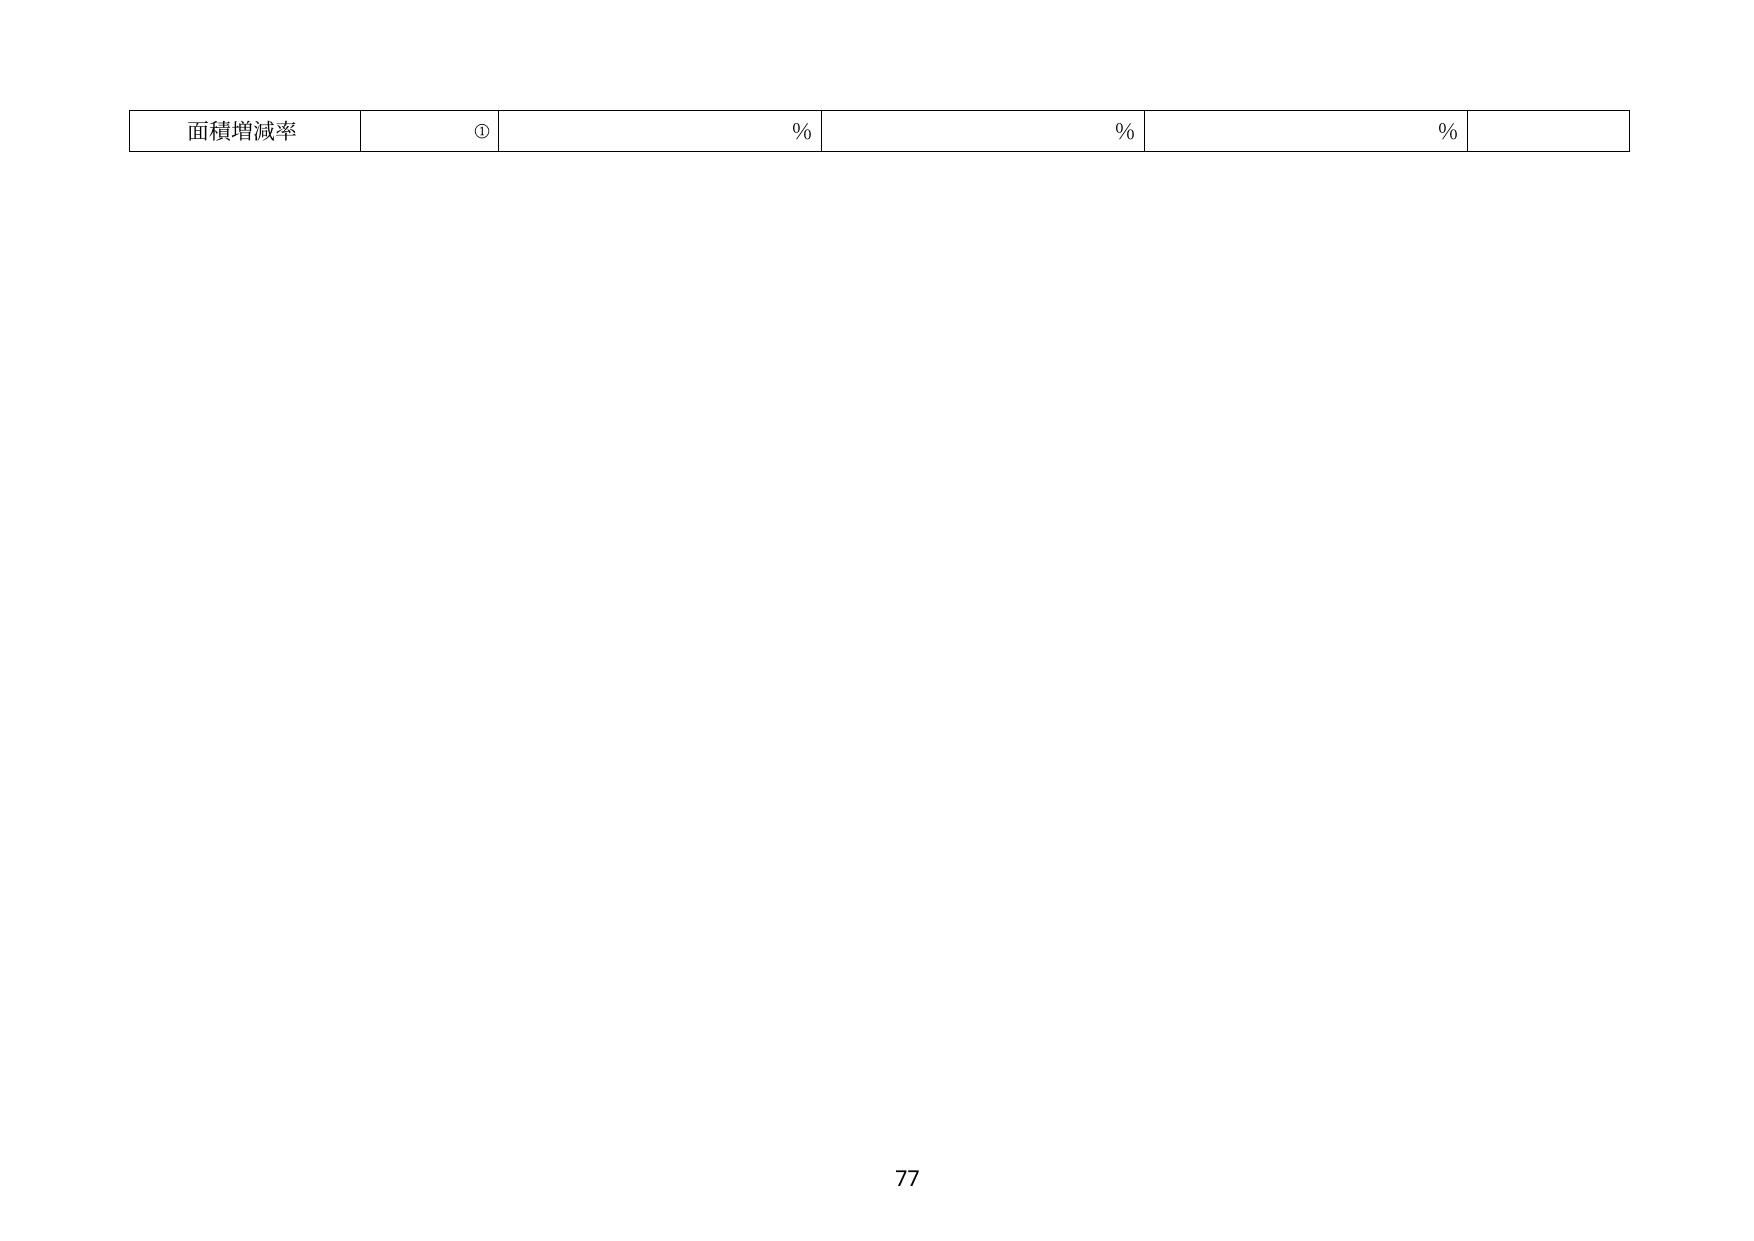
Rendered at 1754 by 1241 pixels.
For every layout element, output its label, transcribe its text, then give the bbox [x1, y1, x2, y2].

table_cell [1468, 111, 1629, 151]
table_cell ％ [822, 111, 1144, 151]
table_cell ① [361, 111, 498, 151]
table_cell 面積増減率 [130, 111, 360, 151]
table_cell ％ [499, 111, 821, 151]
table_cell ％ [1145, 111, 1467, 151]
